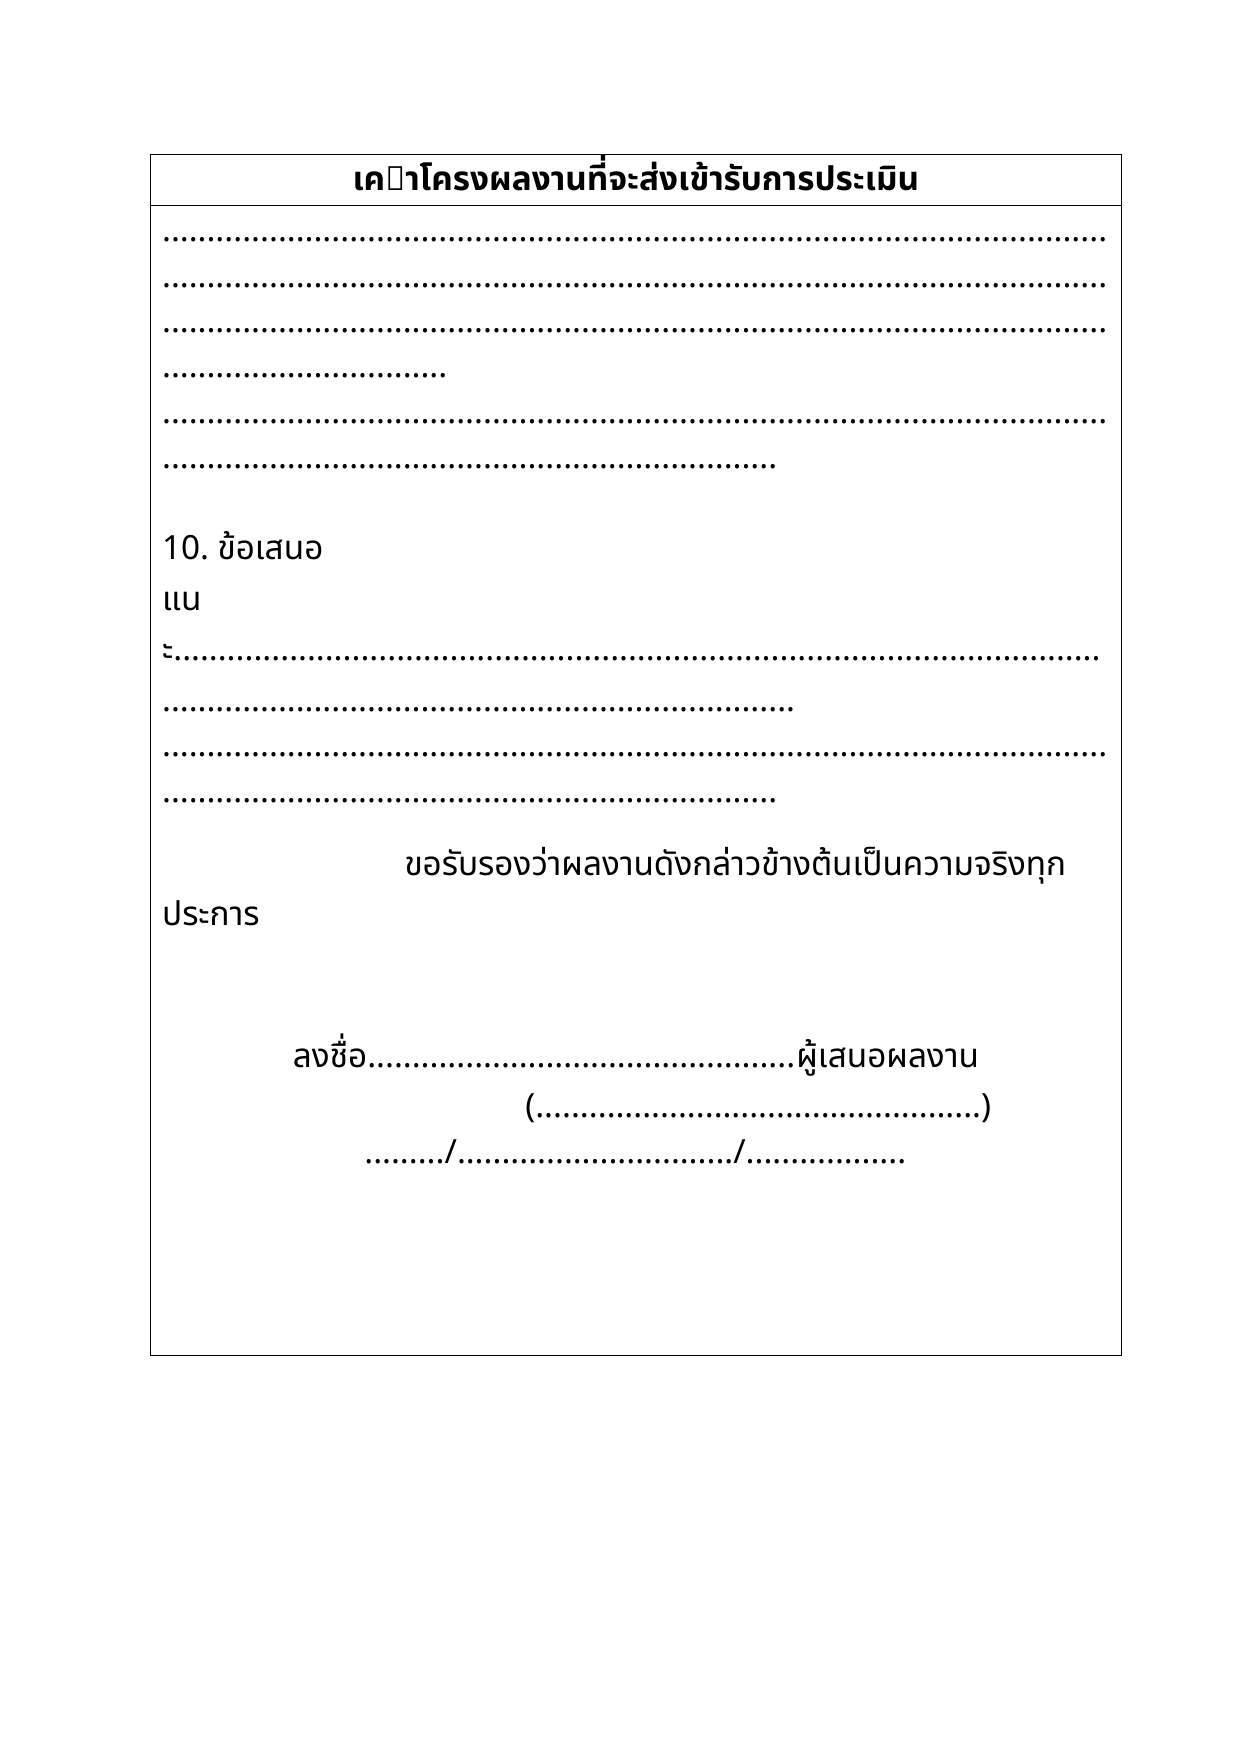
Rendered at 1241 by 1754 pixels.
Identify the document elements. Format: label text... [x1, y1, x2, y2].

table_header เคาโครงผลงานที่จะส่งเข้ารับการประเมิน [151, 155, 1121, 205]
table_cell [151, 206, 1121, 1355]
